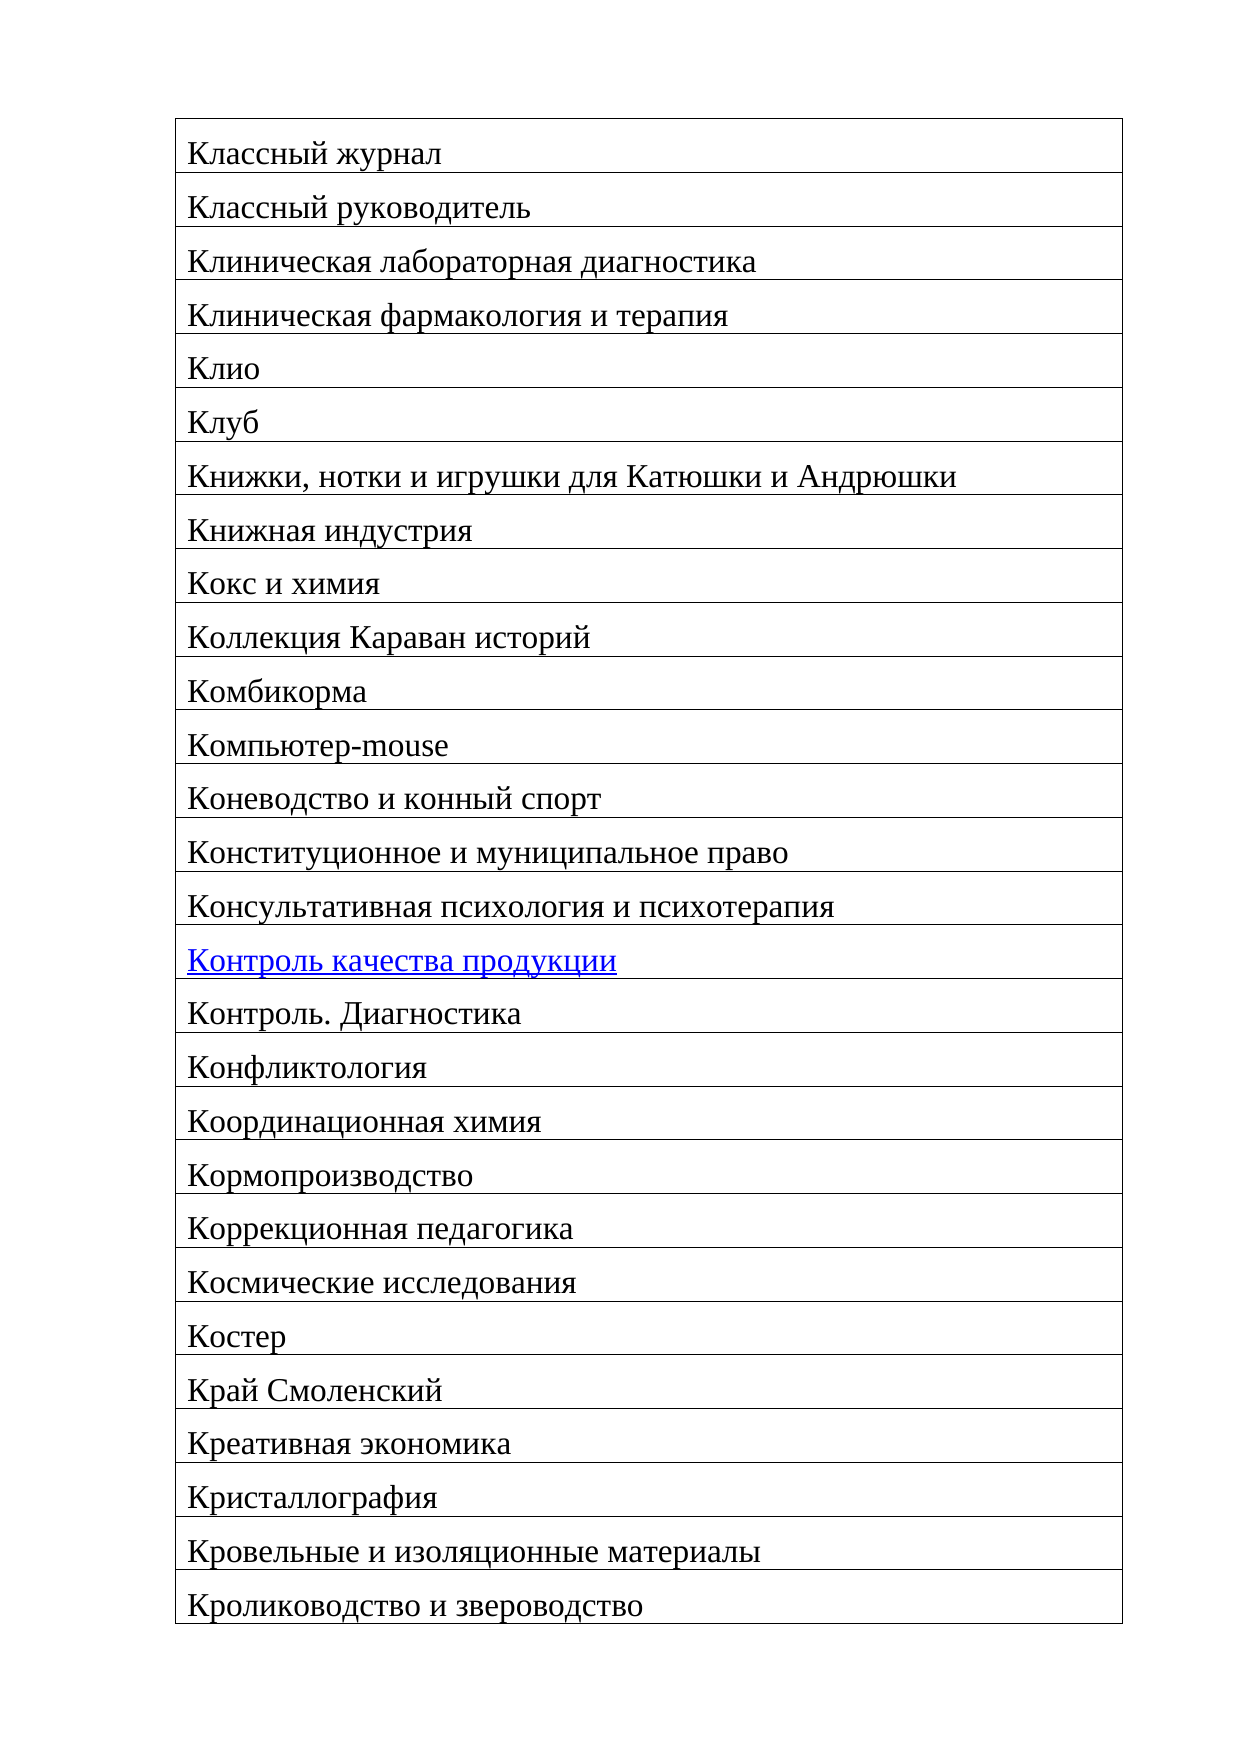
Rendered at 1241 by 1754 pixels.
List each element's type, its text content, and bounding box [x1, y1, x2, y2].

table_cell Костер [176, 1302, 1122, 1354]
table_cell Контроль качества продукции [176, 925, 1122, 978]
table_cell Клиническая лабораторная диагностика [176, 227, 1122, 279]
table_cell Клиническая фармакология и терапия [176, 280, 1122, 333]
table_cell Контроль. Диагностика [176, 979, 1122, 1032]
table_cell Клио [176, 334, 1122, 387]
table_cell Кокс и химия [176, 549, 1122, 602]
table_cell Коллекция Караван историй [176, 603, 1122, 656]
table_cell Конфликтология [176, 1033, 1122, 1086]
table_cell Кормопроизводство [176, 1140, 1122, 1193]
table_cell Классный руководитель [176, 173, 1122, 226]
table_cell Конституционное и муниципальное право [176, 818, 1122, 871]
table_cell Коневодство и конный спорт [176, 764, 1122, 817]
table_cell Коррекционная педагогика [176, 1194, 1122, 1247]
table_cell Консультативная психология и психотерапия [176, 872, 1122, 924]
table_cell Книжки, нотки и игрушки для Катюшки и Андрюшки [176, 442, 1122, 494]
table_cell Книжная индустрия [176, 495, 1122, 548]
table_cell Компьютер-mouse [176, 710, 1122, 763]
table_cell Координационная химия [176, 1087, 1122, 1139]
table_cell Кролиководство и звероводство [176, 1570, 1122, 1623]
table_cell Край Смоленский [176, 1355, 1122, 1408]
table_cell Креативная экономика [176, 1409, 1122, 1462]
table_cell Космические исследования [176, 1248, 1122, 1301]
table_cell Комбикорма [176, 657, 1122, 709]
table_cell Клуб [176, 388, 1122, 441]
table_cell Классный журнал [176, 119, 1122, 172]
table_cell Кровельные и изоляционные материалы [176, 1517, 1122, 1569]
table_cell Кристаллография [176, 1463, 1122, 1516]
